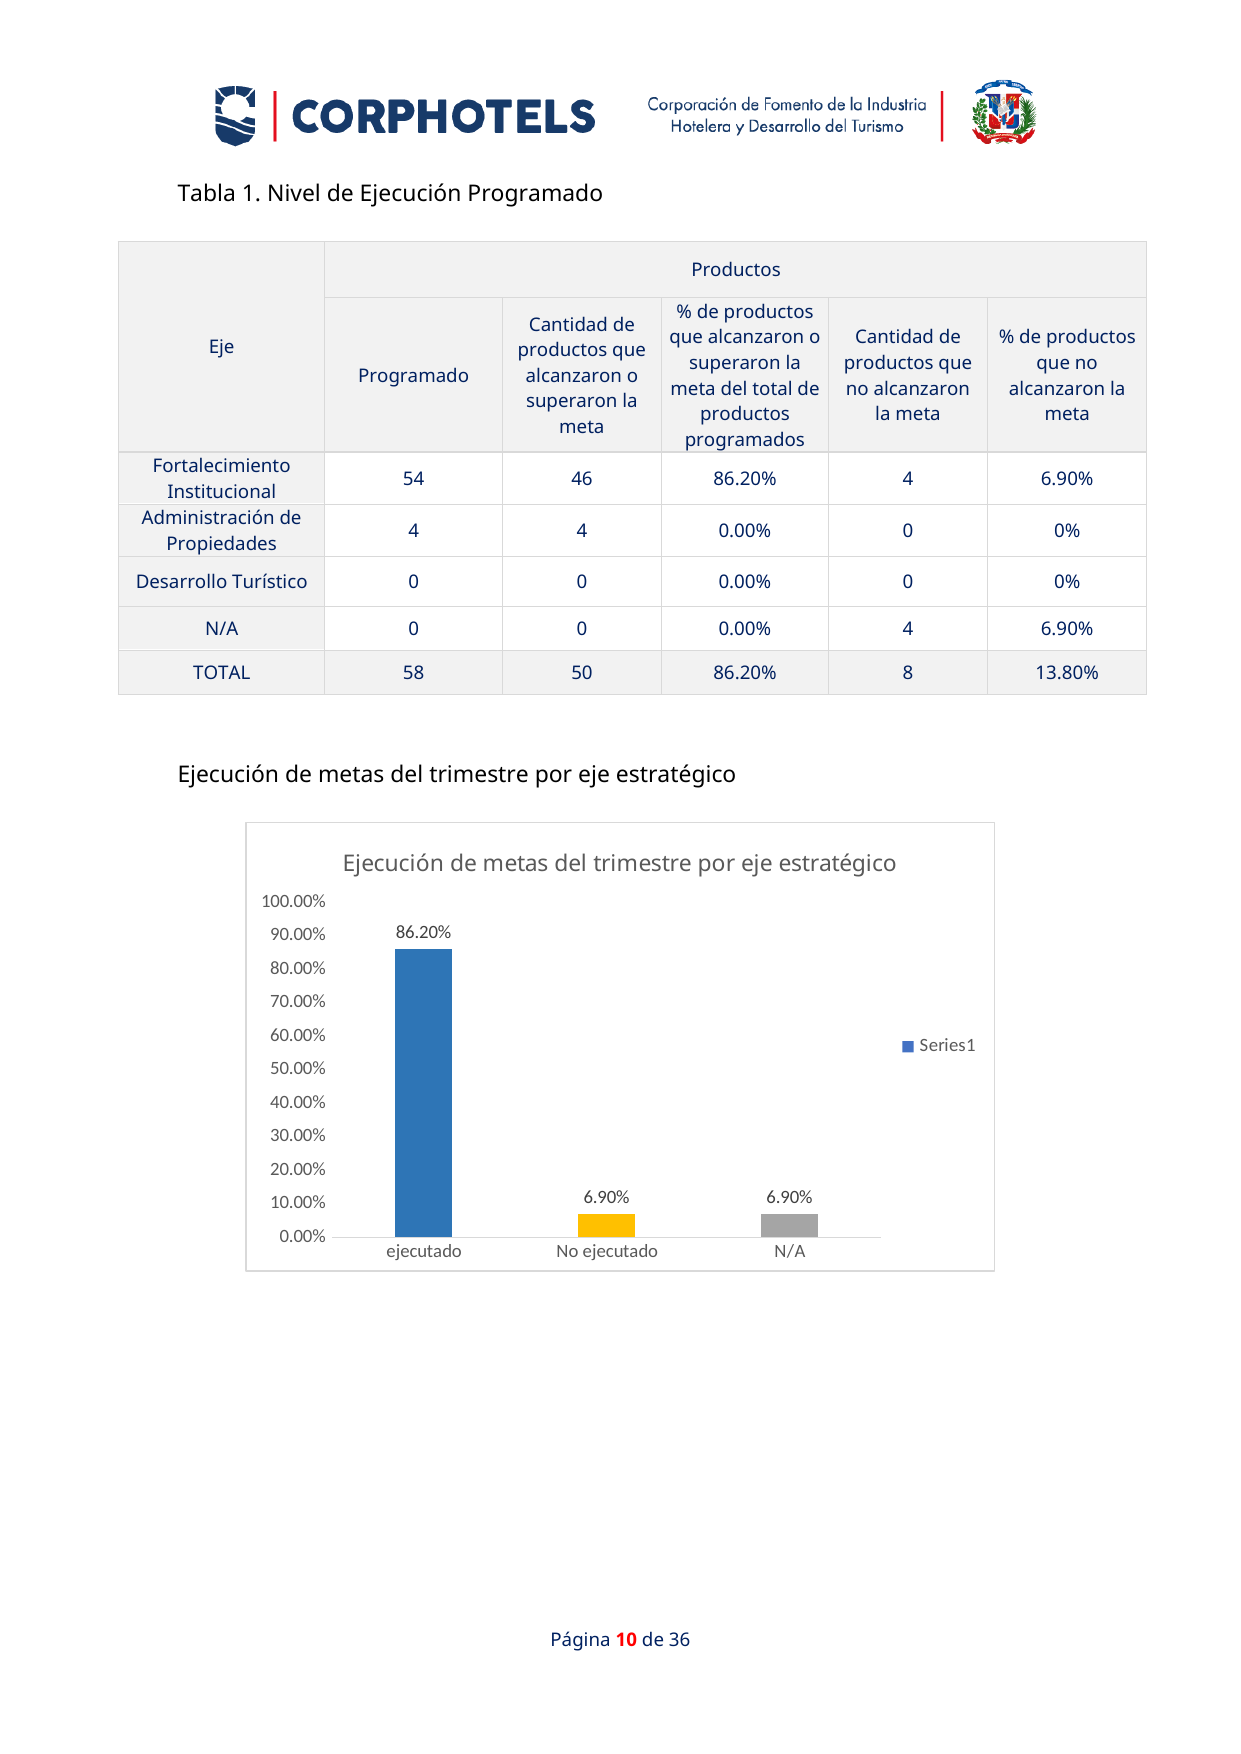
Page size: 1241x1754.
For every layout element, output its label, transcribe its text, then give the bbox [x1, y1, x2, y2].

table_cell 0.00% [662, 557, 828, 606]
table_cell 50 [503, 651, 661, 694]
table_cell 4 [829, 607, 987, 649]
table_cell % de productos que no alcanzaron la meta [988, 298, 1146, 451]
table_cell 4 [829, 453, 987, 503]
text Tabla 1. Nivel de Ejecución Programado [177, 177, 1063, 208]
table_header Eje [119, 242, 324, 451]
table_cell Cantidad de productos que alcanzaron o superaron la meta [503, 298, 661, 451]
table_cell Fortalecimiento Institucional [119, 453, 324, 503]
table_cell 4 [325, 505, 502, 556]
table_cell Cantidad de productos que no alcanzaron la meta [829, 298, 987, 451]
table_cell 86.20% [662, 453, 828, 503]
table_cell 8 [829, 651, 987, 694]
text Ejecución de metas del trimestre por eje estratégico [177, 758, 1063, 789]
table_cell 54 [325, 453, 502, 503]
table_cell Desarrollo Turístico [119, 557, 324, 606]
table_cell 46 [503, 453, 661, 503]
table_cell 13.80% [988, 651, 1146, 694]
table_cell 0 [829, 557, 987, 606]
table_cell Programado [325, 298, 502, 451]
table_cell 0 [829, 505, 987, 556]
table_cell N/A [119, 607, 324, 649]
table_cell % de productos que alcanzaron o superaron la meta del total de productos programados [662, 298, 828, 451]
table_cell 0 [325, 607, 502, 649]
table_cell 0% [988, 505, 1146, 556]
table_header Productos [325, 242, 1146, 297]
table_cell 0.00% [662, 505, 828, 556]
table_cell 0 [503, 607, 661, 649]
table_cell 58 [325, 651, 502, 694]
table_cell TOTAL [119, 651, 324, 694]
table_cell 4 [503, 505, 661, 556]
table_cell 0.00% [662, 607, 828, 649]
table_cell 6.90% [988, 453, 1146, 503]
table_cell 0 [503, 557, 661, 606]
picture [177, 73, 1063, 158]
table_cell 6.90% [988, 607, 1146, 649]
table_cell Administración de Propiedades [119, 505, 324, 556]
table_cell 0 [325, 557, 502, 606]
table_cell 0% [988, 557, 1146, 606]
table_cell 86.20% [662, 651, 828, 694]
